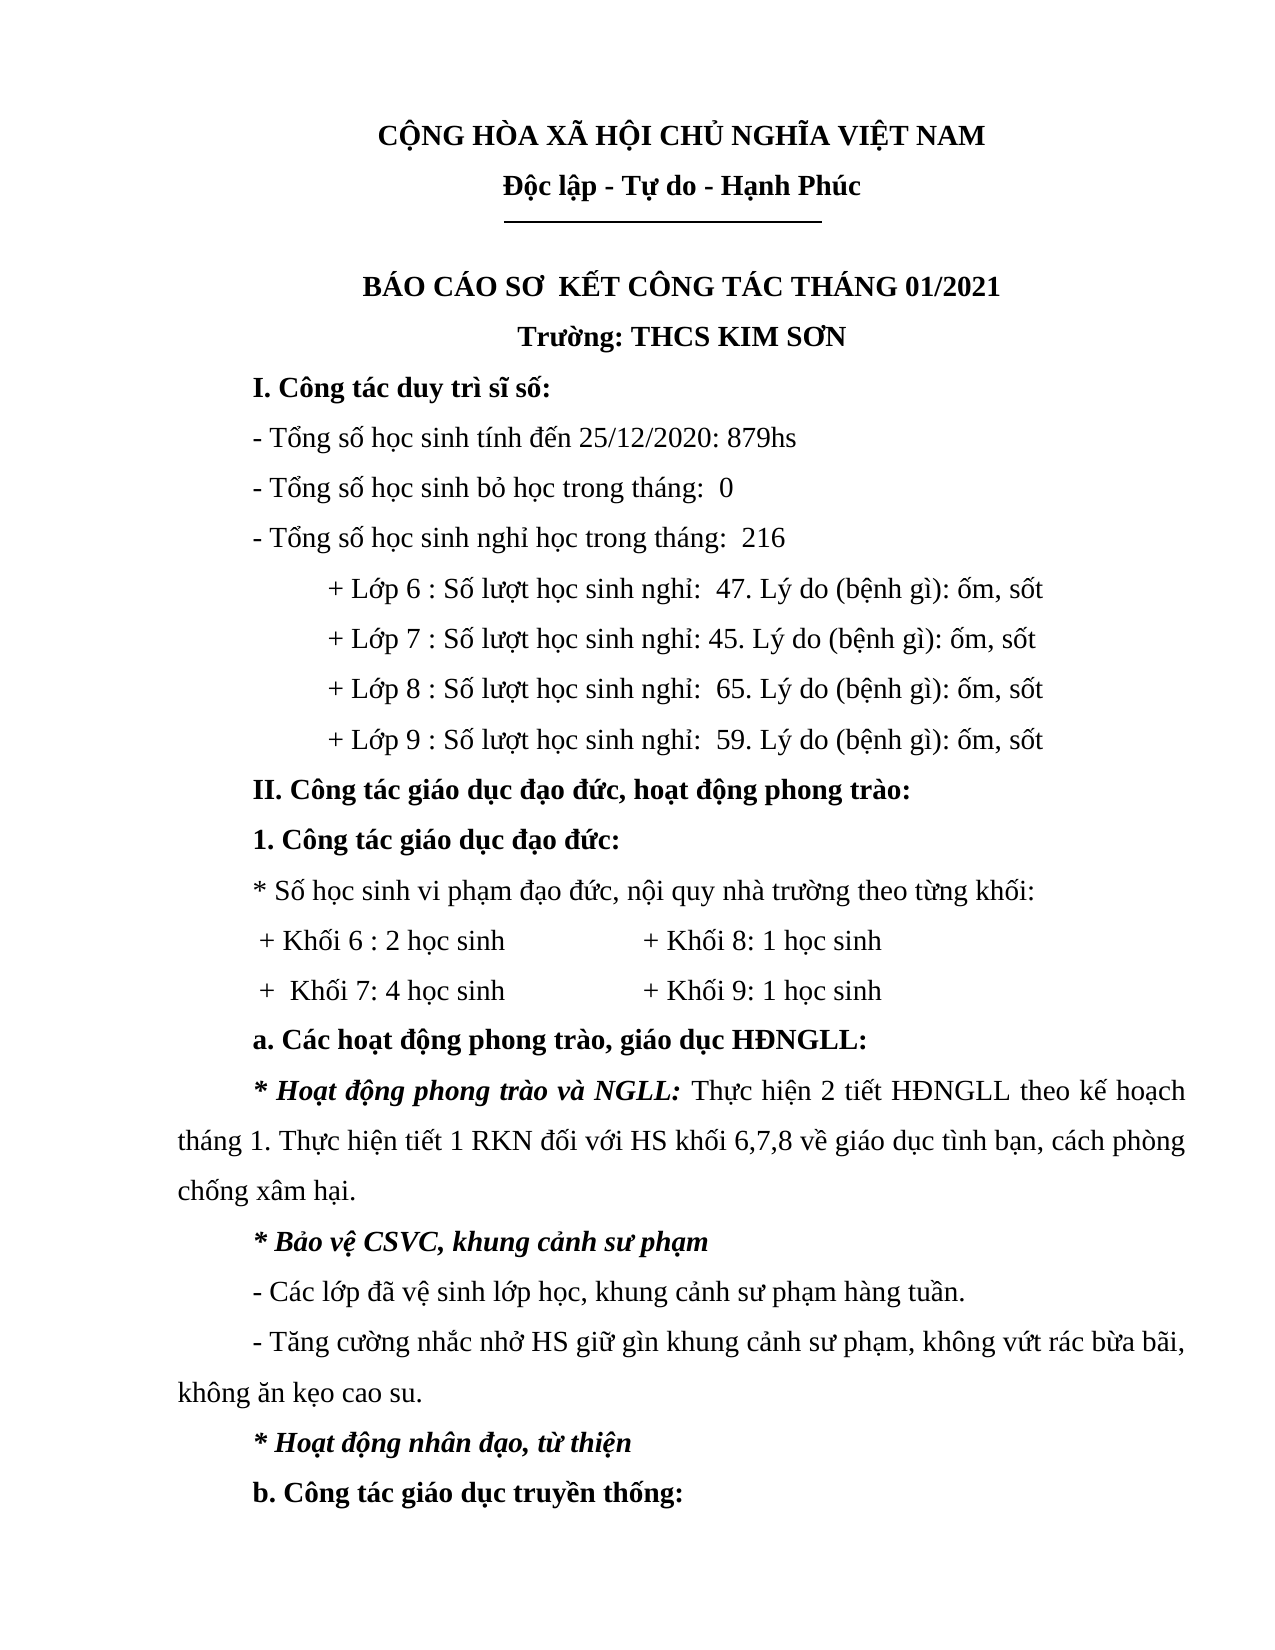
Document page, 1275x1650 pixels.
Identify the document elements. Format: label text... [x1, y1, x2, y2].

text b. Công tác giáo dục truyền thống: [177, 1475, 1186, 1509]
text BÁO CÁO SƠ KẾT CÔNG TÁC THÁNG 01/2021 [177, 269, 1186, 303]
text + Lớp 9 : Số lượt học sinh nghỉ: 59. Lý do (bệnh gì): ốm, sốt [140, 722, 1186, 755]
text a. Các hoạt động phong trào, giáo dục HĐNGLL: [177, 1022, 1186, 1056]
text - Tổng số học sinh bỏ học trong tháng: 0 [177, 470, 1186, 504]
text 1. Công tác giáo dục đạo đức: [177, 822, 1186, 856]
text - Các lớp đã vệ sinh lớp học, khung cảnh sư phạm hàng tuần. [177, 1274, 1186, 1308]
table_header + Khối 6 : 2 học sinh + Khối 7: 4 học sinh [248, 923, 631, 1022]
text + Lớp 6 : Số lượt học sinh nghỉ: 47. Lý do (bệnh gì): ốm, sốt [140, 571, 1186, 604]
text - Tổng số học sinh tính đến 25/12/2020: 879hs [177, 420, 1186, 453]
text - Tăng cường nhắc nhở HS giữ gìn khung cảnh sư phạm, không vứt rác bừa bãi, không ăn kẹo cao su. [177, 1324, 1186, 1408]
text Trường: THCS KIM SƠN [177, 319, 1186, 353]
text * Bảo vệ CSVC, khung cảnh sư phạm [177, 1224, 1186, 1257]
table_header + Khối 8: 1 học sinh + Khối 9: 1 học sinh [631, 923, 1074, 1022]
text + Lớp 8 : Số lượt học sinh nghỉ: 65. Lý do (bệnh gì): ốm, sốt [140, 672, 1186, 705]
text * Hoạt động nhân đạo, từ thiện [177, 1425, 1186, 1458]
text * Số học sinh vi phạm đạo đức, nội quy nhà trường theo từng khối: [177, 873, 1186, 906]
text CỘNG HÒA XÃ HỘI CHỦ NGHĨA VIỆT NAM [177, 118, 1186, 152]
text Độc lập - Tự do - Hạnh Phúc [177, 168, 1186, 202]
text * Hoạt động phong trào và NGLL: Thực hiện 2 tiết HĐNGLL theo kế hoạch tháng 1. Thực hiện tiết 1 RKN đối với HS khối 6,7,8 về giáo dục tình bạn, cách phòng chống xâm hại. [177, 1073, 1186, 1207]
text I. Công tác duy trì sĩ số: [177, 370, 1186, 403]
text - Tổng số học sinh nghỉ học trong tháng: 216 [177, 521, 1186, 554]
text + Lớp 7 : Số lượt học sinh nghỉ: 45. Lý do (bệnh gì): ốm, sốt [140, 621, 1186, 655]
text II. Công tác giáo dục đạo đức, hoạt động phong trào: [177, 772, 1186, 806]
